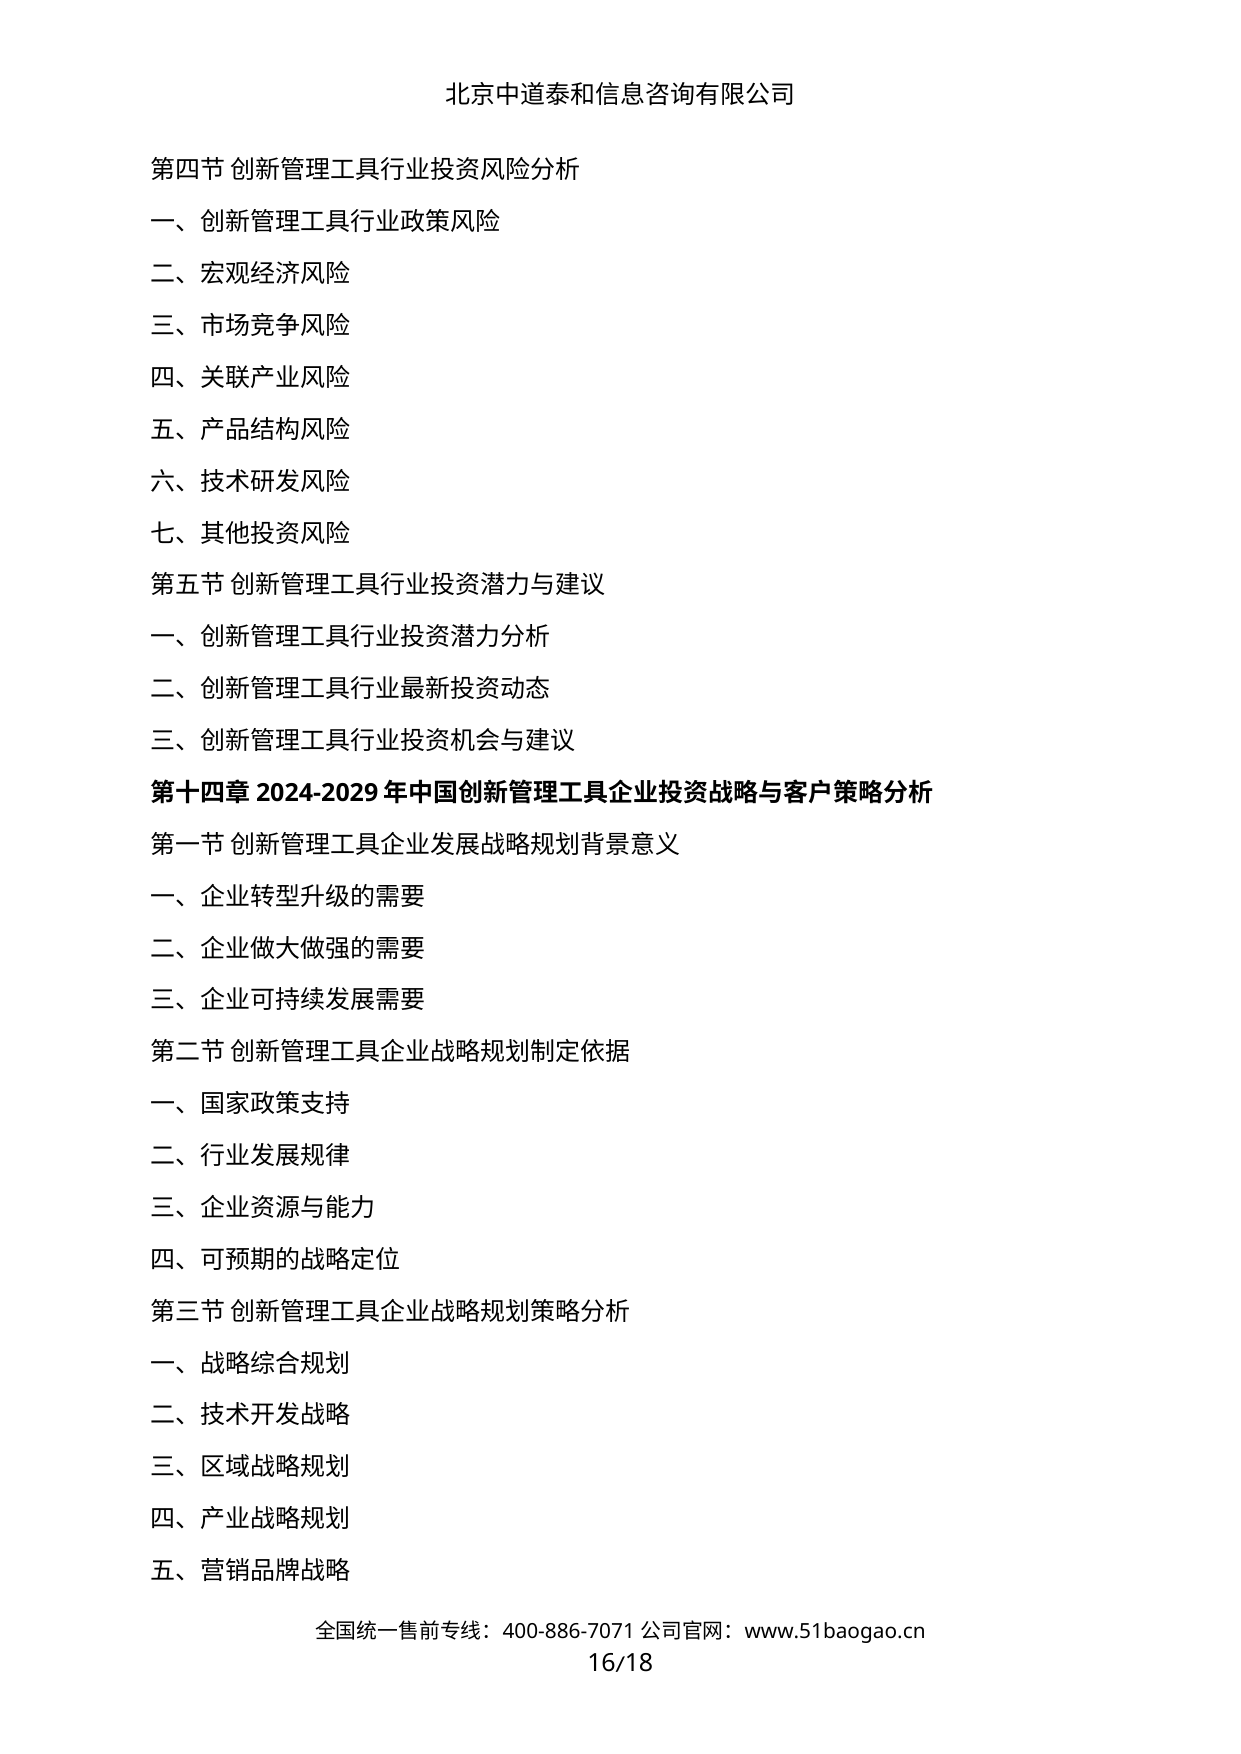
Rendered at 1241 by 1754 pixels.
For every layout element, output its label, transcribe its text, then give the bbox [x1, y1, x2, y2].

text 三、企业资源与能力 [150, 1187, 1090, 1224]
text 四、产业战略规划 [150, 1499, 1090, 1535]
text 二、行业发展规律 [150, 1136, 1090, 1172]
text 第十四章 2024-2029年中国创新管理工具企业投资战略与客户策略分析 [150, 772, 1090, 809]
text 七、其他投资风险 [150, 513, 1090, 549]
text 二、技术开发战略 [150, 1395, 1090, 1431]
text 三、创新管理工具行业投资机会与建议 [150, 721, 1090, 757]
text 二、创新管理工具行业最新投资动态 [150, 669, 1090, 705]
text 六、技术研发风险 [150, 461, 1090, 497]
text 五、营销品牌战略 [150, 1551, 1090, 1587]
text 第三节 创新管理工具企业战略规划策略分析 [150, 1291, 1090, 1327]
text 第五节 创新管理工具行业投资潜力与建议 [150, 565, 1090, 601]
text 第二节 创新管理工具企业战略规划制定依据 [150, 1032, 1090, 1068]
text 一、企业转型升级的需要 [150, 876, 1090, 912]
text 一、国家政策支持 [150, 1084, 1090, 1120]
text 五、产品结构风险 [150, 409, 1090, 446]
text 二、企业做大做强的需要 [150, 928, 1090, 964]
text 第一节 创新管理工具企业发展战略规划背景意义 [150, 824, 1090, 861]
text 三、市场竞争风险 [150, 306, 1090, 342]
text 二、宏观经济风险 [150, 254, 1090, 290]
text 四、可预期的战略定位 [150, 1239, 1090, 1276]
text 一、创新管理工具行业政策风险 [150, 202, 1090, 238]
text 三、区域战略规划 [150, 1447, 1090, 1483]
text 一、创新管理工具行业投资潜力分析 [150, 617, 1090, 653]
text 一、战略综合规划 [150, 1343, 1090, 1379]
text 三、企业可持续发展需要 [150, 980, 1090, 1016]
text 四、关联产业风险 [150, 357, 1090, 394]
text 第四节 创新管理工具行业投资风险分析 [150, 150, 1090, 186]
